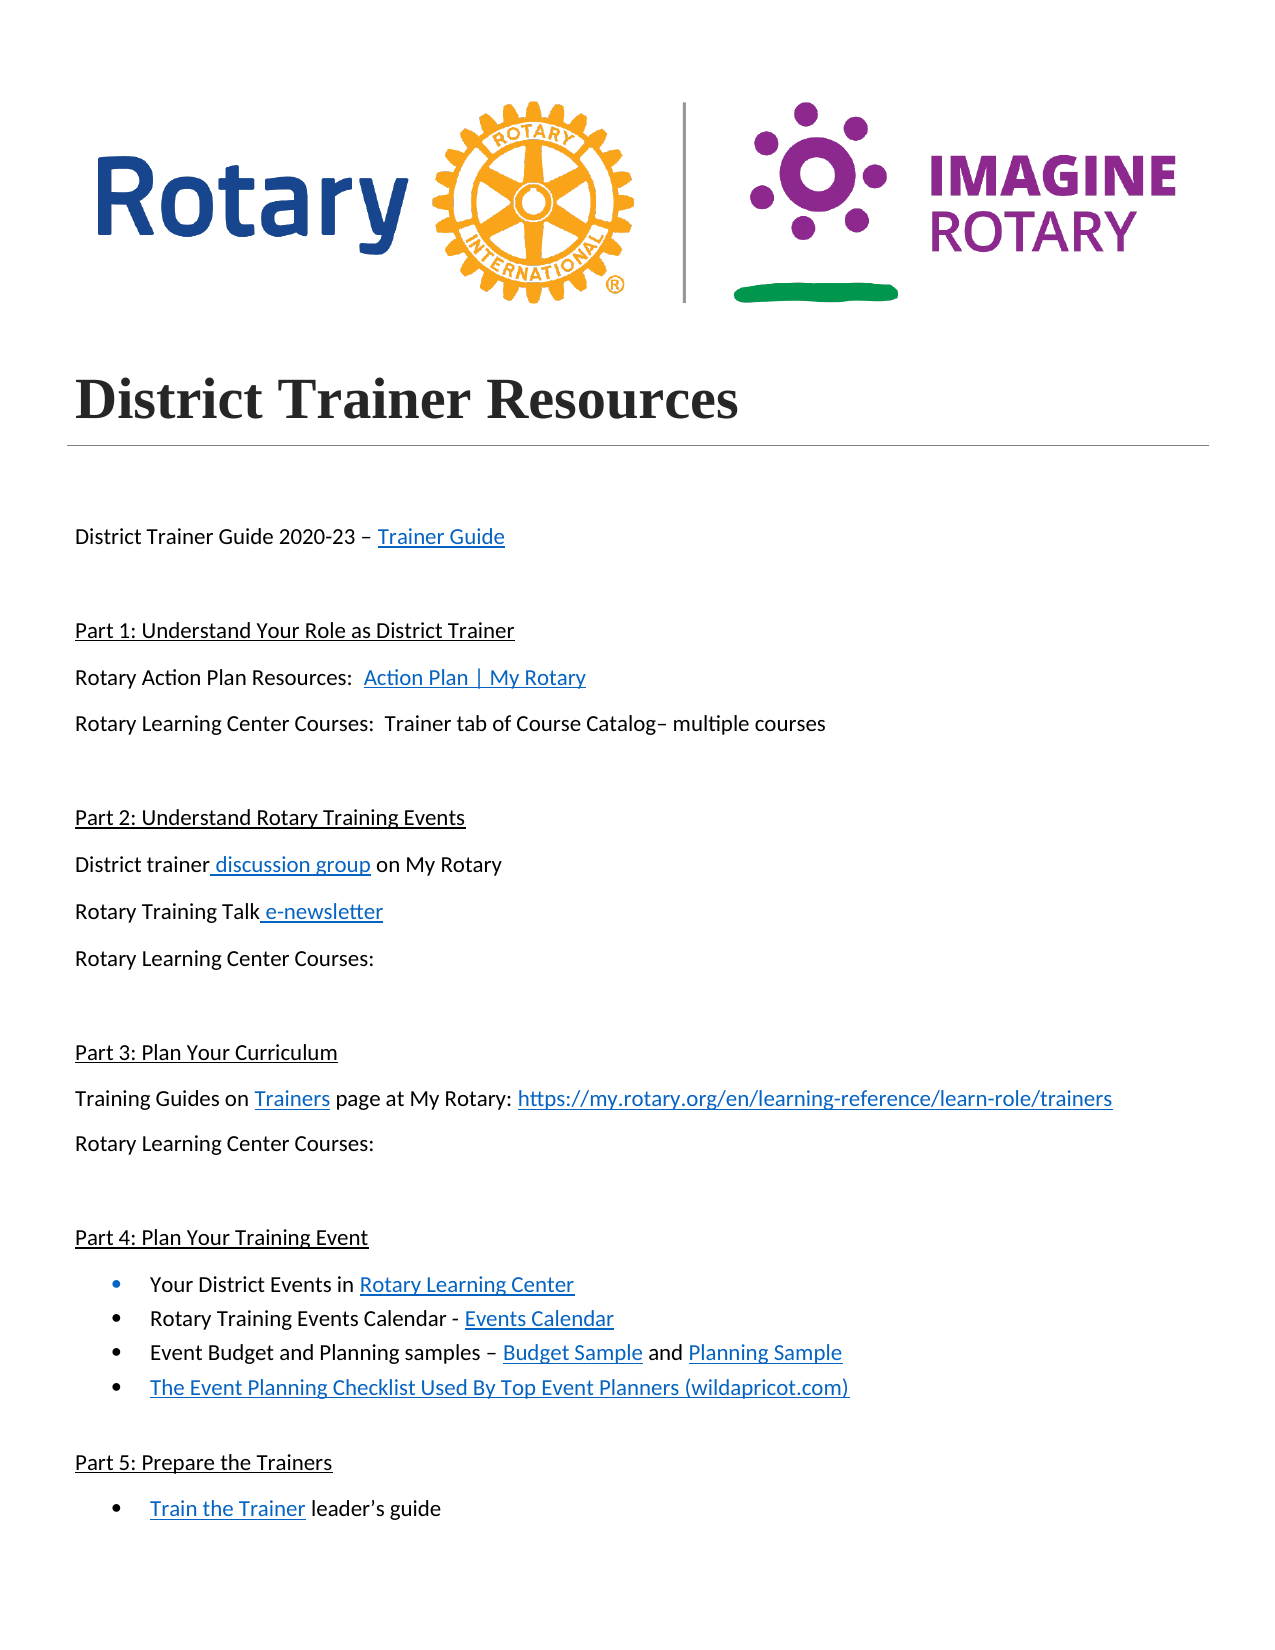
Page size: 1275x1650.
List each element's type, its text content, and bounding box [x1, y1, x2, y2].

title District Trainer Resources [67, 364, 1208, 445]
list Your District Events in Rotary Learning Center [112, 1270, 1200, 1298]
text District Trainer Guide 2020-23 – Trainer Guide [75, 522, 1200, 550]
text Rotary Action Plan Resources: Action Plan | My Rotary [75, 663, 1200, 691]
text Part 2: Understand Rotary Training Events [75, 803, 1200, 831]
text Part 5: Prepare the Trainers [75, 1448, 1200, 1476]
text Part 4: Plan Your Training Event [75, 1223, 1200, 1251]
text Training Guides on Trainers page at My Rotary: https://my.rotary.org/en/learning-reference/learn-role/trainers [75, 1084, 1200, 1113]
text Part 1: Understand Your Role as District Trainer [75, 616, 1200, 644]
list The Event Planning Checklist Used By Top Event Planners (wildapricot.com) [112, 1373, 1200, 1401]
text Rotary Learning Center Courses: Trainer tab of Course Catalog– multiple courses [75, 709, 1200, 738]
list Rotary Training Events Calendar - Events Calendar [112, 1304, 1200, 1332]
list Event Budget and Planning samples – Budget Sample and Planning Sample [112, 1338, 1200, 1366]
text District trainer discussion group on My Rotary [75, 850, 1200, 878]
text Rotary Learning Center Courses: [75, 1129, 1200, 1157]
picture [75, 75, 1200, 335]
list Train the Trainer leader’s guide [112, 1494, 1200, 1522]
text Rotary Training Talk e-newsletter [75, 897, 1200, 925]
text Rotary Learning Center Courses: [75, 944, 1200, 972]
text Part 3: Plan Your Curriculum [75, 1038, 1200, 1066]
